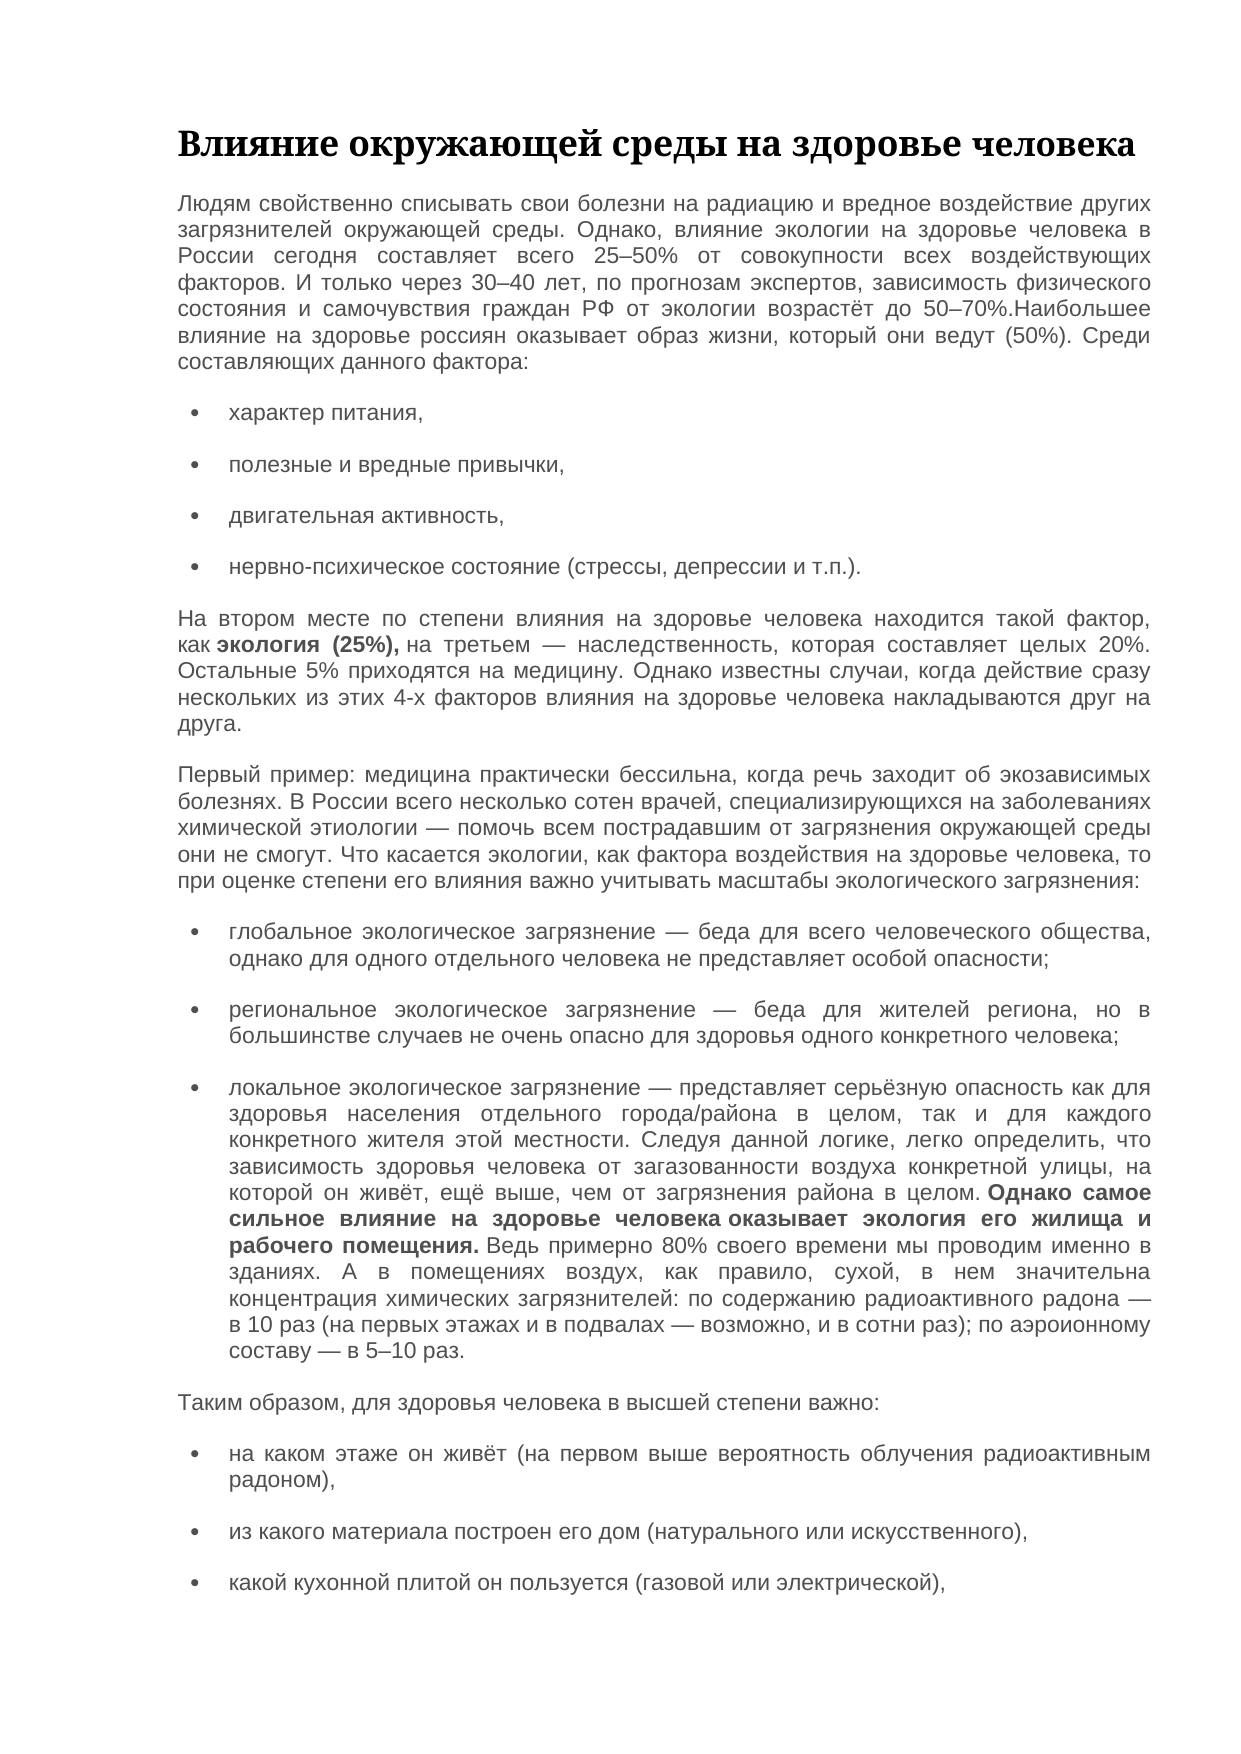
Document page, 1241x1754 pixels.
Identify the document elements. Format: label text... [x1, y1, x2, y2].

text Первый пример: медицина практически бессильна, когда речь заходит об экозависимых болезнях. В России всего несколько сотен врачей, специализирующихся на заболеваниях химической этиологии — помочь всем пострадавшим от загрязнения окружающей среды они не смогут. Что касается экологии, как фактора воздействия на здоровье человека, то при оценке степени его влияния важно учитывать масштабы экологического загрязнения: [177, 761, 1152, 893]
list региональное экологическое загрязнение — беда для жителей региона, но в большинстве случаев не очень опасно для здоровья одного конкретного человека; [191, 996, 1152, 1049]
list из какого материала построен его дом (натурального или искусственного), [191, 1518, 1152, 1544]
list характер питания, [191, 399, 1152, 426]
text Людям свойственно списывать свои болезни на радиацию и вредное воздействие других загрязнителей окружающей среды. Однако, влияние экологии на здоровье человека в России сегодня составляет всего 25–50% от совокупности всех воздействующих факторов. И только через 30–40 лет, по прогнозам экспертов, зависимость физического состояния и самочувствия граждан РФ от экологии возрастёт до 50–70%.Наибольшее влияние на здоровье россиян оказывает образ жизни, который они ведут (50%). Среди составляющих данного фактора: [177, 190, 1152, 374]
text На втором месте по степени влияния на здоровье человека находится такой фактор, как экология (25%), на третьем — наследственность, которая составляет целых 20%. Остальные 5% приходятся на медицину. Однако известны случаи, когда действие сразу нескольких из этих 4-х факторов влияния на здоровье человека накладываются друг на друга. [177, 605, 1152, 736]
text Таким образом, для здоровья человека в высшей степени важно: [177, 1388, 1152, 1415]
list на каком этаже он живёт (на первом выше вероятность облучения радиоактивным радоном), [191, 1440, 1152, 1493]
list локальное экологическое загрязнение — представляет серьёзную опасность как для здоровья населения отдельного города/района в целом, так и для каждого конкретного жителя этой местности. Следуя данной логике, легко определить, что зависимость здоровья человека от загазованности воздуха конкретной улицы, на которой он живёт, ещё выше, чем от загрязнения района в целом. Однако самое сильное влияние на здоровье человека оказывает экология его жилища и рабочего помещения. Ведь примерно 80% своего времени мы проводим именно в зданиях. А в помещениях воздух, как правило, сухой, в нем значительна концентрация химических загрязнителей: по содержанию радиоактивного радона — в 10 раз (на первых этажах и в подвалах — возможно, и в сотни раз); по аэроионному составу — в 5–10 раз. [191, 1074, 1152, 1363]
list какой кухонной плитой он пользуется (газовой или электрической), [191, 1569, 1152, 1595]
list полезные и вредные привычки, [191, 451, 1152, 477]
list глобальное экологическое загрязнение — беда для всего человеческого общества, однако для одного отдельного человека не представляет особой опасности; [191, 918, 1152, 971]
text Влияние окружающей среды на здоровье человека [177, 118, 1152, 166]
list нервно-психическое состояние (стрессы, депрессии и т.п.). [191, 553, 1152, 580]
list двигательная активность, [191, 502, 1152, 528]
